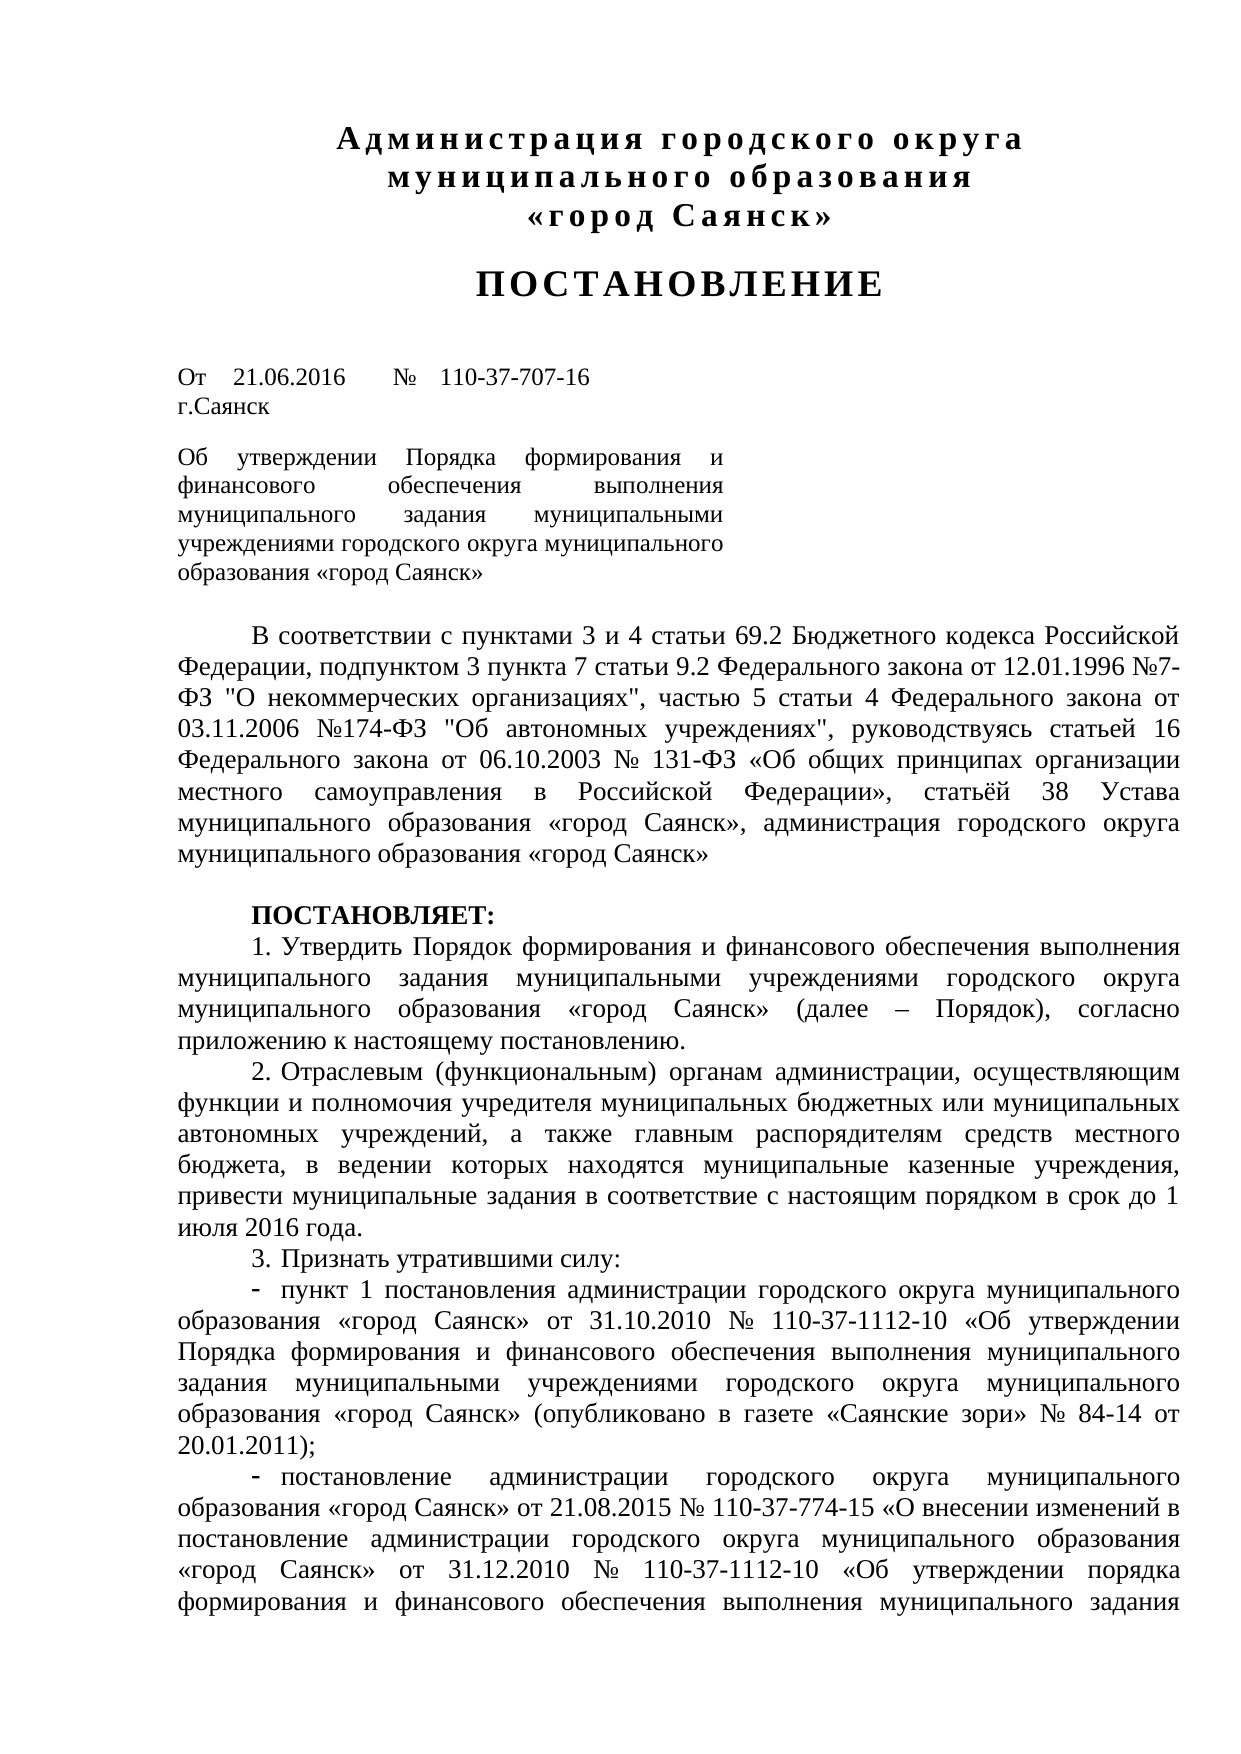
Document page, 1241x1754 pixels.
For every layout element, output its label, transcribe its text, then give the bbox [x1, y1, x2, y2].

list Признать утратившими силу: [177, 1242, 1181, 1273]
text ПОСТАНОВЛЯЕТ: [177, 899, 1181, 930]
text От 21.06.2016 № 110-37-707-16 [177, 362, 1181, 391]
text ПОСТАНОВЛЕНИЕ [177, 262, 1181, 305]
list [177, 1460, 1181, 1616]
text г.Саянск [177, 391, 1181, 420]
text «город Саянск» [177, 195, 1181, 233]
text В соответствии с пунктами 3 и 4 статьи 69.2 Бюджетного кодекса Российской Федерации, подпунктом 3 пункта 7 статьи 9.2 Федерального закона от 12.01.1996 №7-ФЗ "О некоммерческих организациях", частью 5 статьи 4 Федерального закона от 03.11.2006 №174-ФЗ "Об автономных учреждениях", руководствуясь статьей 16 Федерального закона от 06.10.2003 № 131-ФЗ «Об общих принципах организации местного самоуправления в Российской Федерации», статьёй 38 Устава муниципального образования «город Саянск», администрация городского округа муниципального образования «город Саянск» [177, 619, 1181, 868]
list Отраслевым (функциональным) органам администрации, осуществляющим функции и полномочия учредителя муниципальных бюджетных или муниципальных автономных учреждений, а также главным распорядителям средств местного бюджета, в ведении которых находятся муниципальные казенные учреждения, привести муниципальные задания в соответствие с настоящим порядком в срок до 1 июля 2016 года. [177, 1055, 1181, 1242]
text Об утверждении Порядка формирования и финансового обеспечения выполнения муниципального задания муниципальными учреждениями городского округа муниципального образования «город Саянск» [177, 442, 723, 585]
text муниципального образования [177, 156, 1181, 195]
text Администрация городского округа [177, 118, 1181, 156]
list Утвердить Порядок формирования и финансового обеспечения выполнения муниципального задания муниципальными учреждениями городского округа муниципального образования «город Саянск» (далее – Порядок), согласно приложению к настоящему постановлению. [177, 930, 1181, 1055]
list пункт 1 постановления администрации городского округа муниципального образования «город Саянск» от 31.10.2010 № 110-37-1112-10 «Об утверждении Порядка формирования и финансового обеспечения выполнения муниципального задания муниципальными учреждениями городского округа муниципального образования «город Саянск» (опубликовано в газете «Саянские зори» № 84-14 от 20.01.2011); [177, 1273, 1181, 1460]
